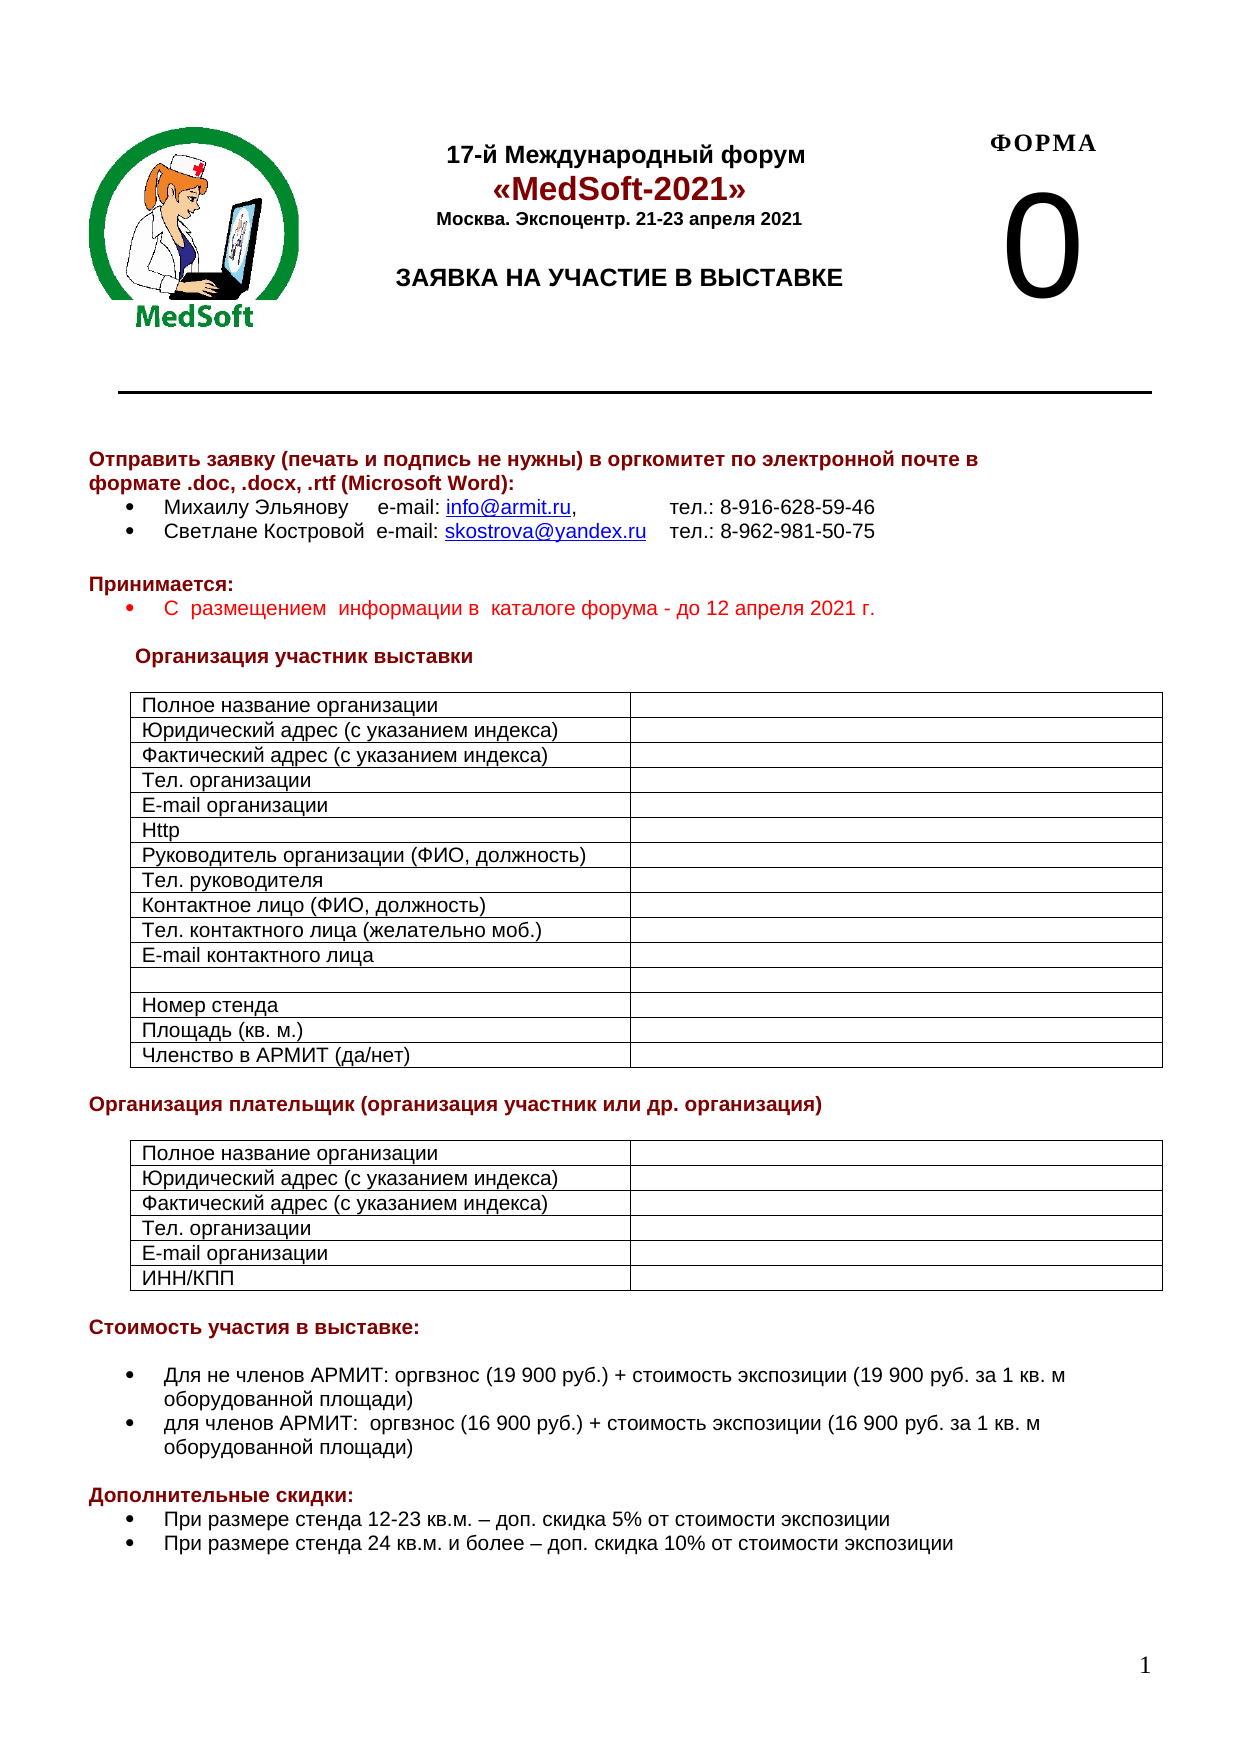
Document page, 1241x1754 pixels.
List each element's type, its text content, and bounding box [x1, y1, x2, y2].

table_cell E-mail организации [131, 1241, 630, 1265]
table_cell [631, 943, 1162, 967]
table_cell Площадь (кв. м.) [131, 1018, 630, 1042]
text Принимается: [89, 572, 1152, 596]
table_cell [631, 768, 1162, 792]
table_cell Контактное лицо (ФИО, должность) [131, 893, 630, 917]
table_cell [631, 793, 1162, 817]
list При размере стенда 12-23 кв.м. – доп. скидка 5% от стоимости экспозиции [126, 1507, 1152, 1531]
table_cell Тел. контактного лица (желательно моб.) [131, 918, 630, 942]
text Организация участник выставки [89, 644, 1152, 668]
text Стоимость участия в выставке: [89, 1315, 1152, 1339]
table_cell Фактический адрес (с указанием индекса) [131, 1191, 630, 1215]
list Светлане Костровой e-mail: skostrova@yandex.ru тел.: 8-962-981-50-75 [126, 519, 1152, 543]
table_cell [631, 968, 1162, 992]
table_cell Номер стенда [131, 993, 630, 1017]
text Дополнительные скидки: [89, 1483, 1152, 1507]
table_header [631, 1141, 1162, 1165]
table_cell Юридический адрес (с указанием индекса) [131, 718, 630, 742]
table_cell ИНН/КПП [131, 1266, 630, 1290]
list При размере стенда 24 кв.м. и более – доп. скидка 10% от стоимости экспозиции [126, 1531, 1152, 1555]
table_cell [631, 743, 1162, 767]
table_cell [631, 1166, 1162, 1190]
table_cell Фактический адрес (с указанием индекса) [131, 743, 630, 767]
table_cell Тел. руководителя [131, 868, 630, 892]
table_cell [631, 868, 1162, 892]
table_cell [631, 918, 1162, 942]
table_cell [631, 1266, 1162, 1290]
list Михаилу Эльянову e-mail: info@armit.ru, тел.: 8-916-628-59-46 [126, 495, 1152, 519]
table_cell [631, 1043, 1162, 1067]
table_cell Юридический адрес (с указанием индекса) [131, 1166, 630, 1190]
list Для не членов АРМИТ: оргвзнос (19 900 руб.) + стоимость экспозиции (19 900 руб. за 1 кв. м оборудованной площади) [126, 1363, 1152, 1411]
table_cell [631, 1018, 1162, 1042]
table_header ФОРМА 0 [940, 128, 1146, 351]
table_cell [631, 718, 1162, 742]
table_cell [631, 1191, 1162, 1215]
picture [88, 127, 299, 334]
table_cell [631, 993, 1162, 1017]
text Отправить заявку (печать и подпись не нужны) в оргкомитет по электронной почте в формате .doc, .docx, .rtf (Microsoft Word): [89, 447, 1152, 495]
table_cell Тел. организации [131, 1216, 630, 1240]
table_header 17-й Международный форум «MedSoft-2021» Москва. Экспоцентр. 21-23 апреля 2021 ЗАЯВКА НА УЧАСТИЕ В ВЫСТАВКЕ [299, 128, 940, 351]
table_cell E-mail контактного лица [131, 943, 630, 967]
table_header [631, 693, 1162, 717]
table_cell [631, 1216, 1162, 1240]
table_cell [631, 818, 1162, 842]
table_cell [631, 893, 1162, 917]
list С размещением информации в каталоге форума - до 12 апреля 2021 г. [126, 596, 1152, 620]
list для членов АРМИТ: оргвзнос (16 900 руб.) + стоимость экспозиции (16 900 руб. за 1 кв. м оборудованной площади) [126, 1411, 1152, 1459]
table_cell Членство в АРМИТ (да/нет) [131, 1043, 630, 1067]
table_cell [631, 843, 1162, 867]
table_cell [131, 968, 630, 992]
table_header Полное название организации [131, 693, 630, 717]
table_cell Http [131, 818, 630, 842]
table_cell [631, 1241, 1162, 1265]
text Организация плательщик (организация участник или др. организация) [89, 1092, 1152, 1116]
table_header [78, 128, 299, 351]
table_cell E-mail организации [131, 793, 630, 817]
table_cell Тел. организации [131, 768, 630, 792]
table_header Полное название организации [131, 1141, 630, 1165]
table_cell Руководитель организации (ФИО, должность) [131, 843, 630, 867]
